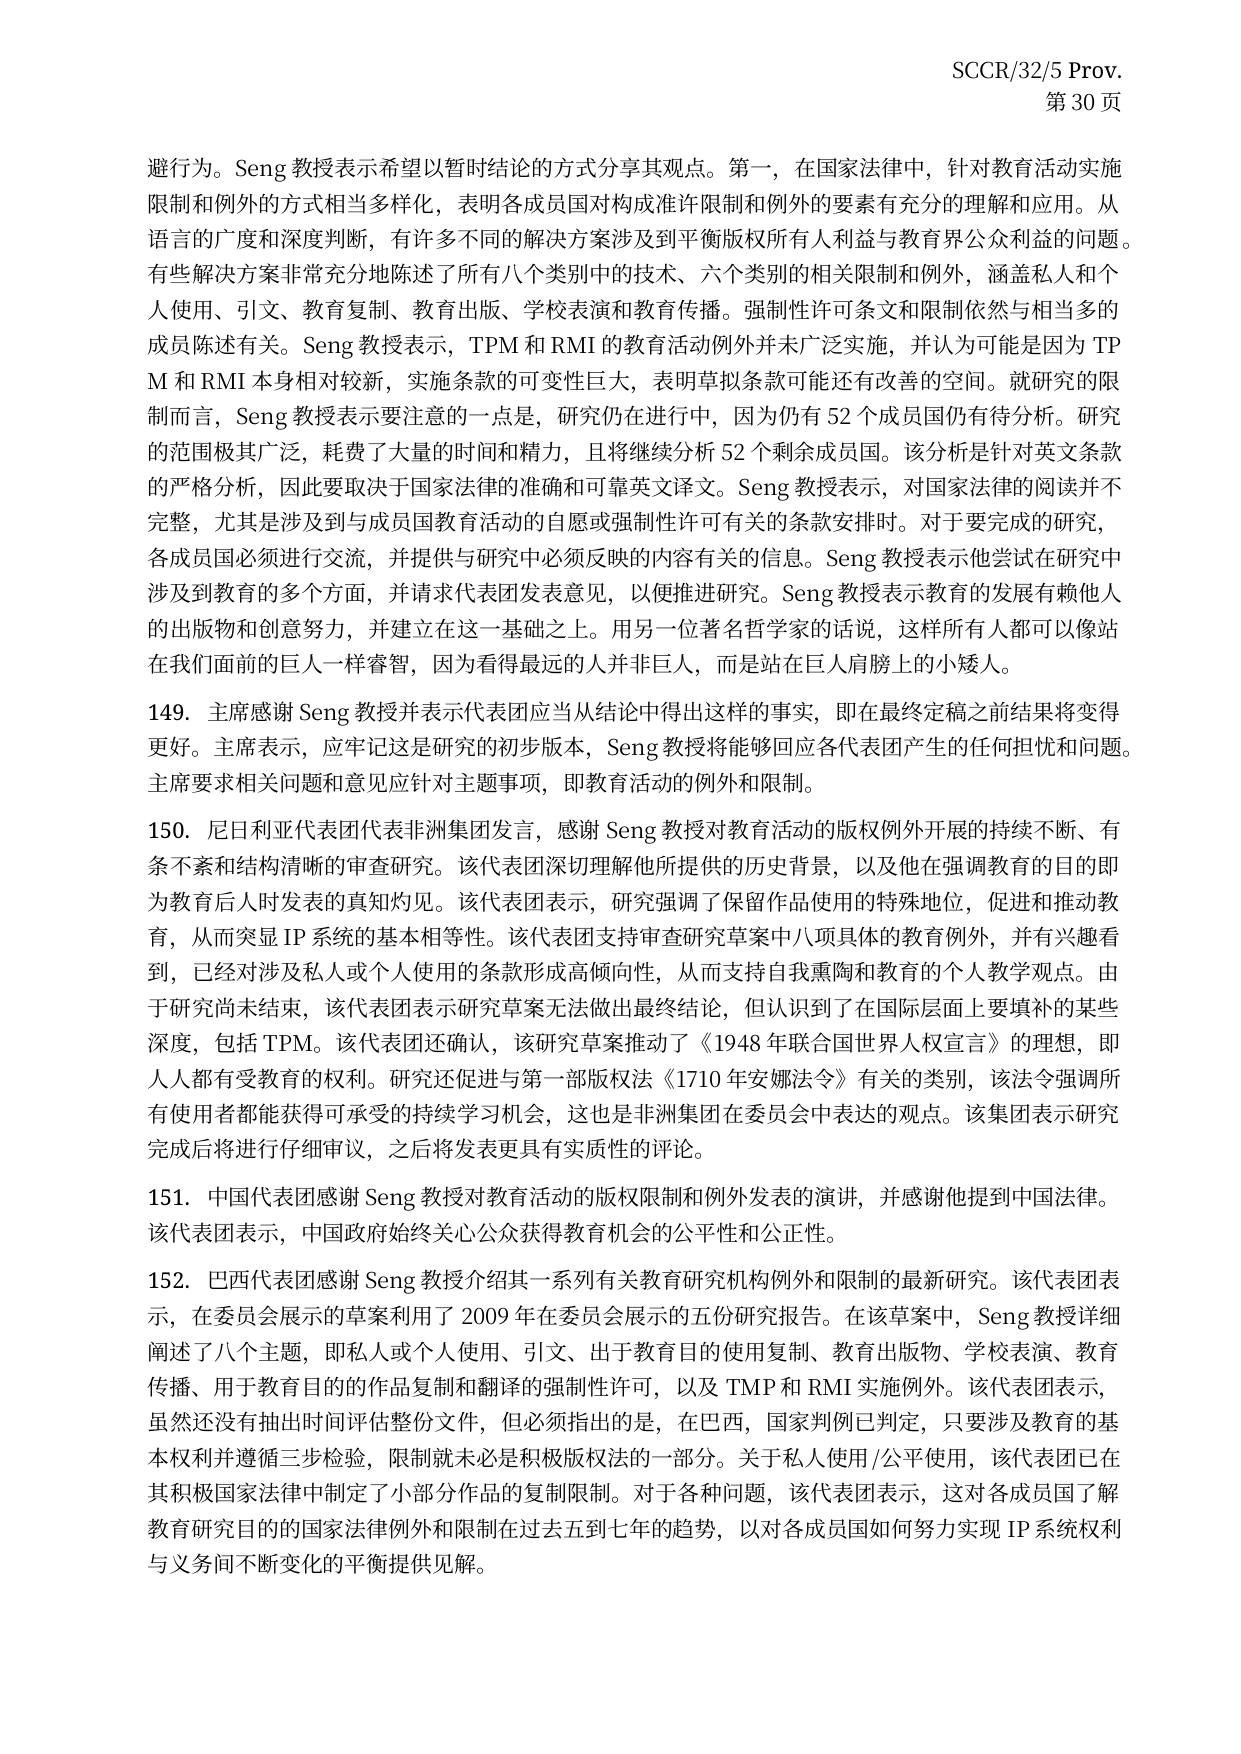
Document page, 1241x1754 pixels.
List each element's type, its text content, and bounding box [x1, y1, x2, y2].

list 中国代表团感谢Seng教授对教育活动的版权限制和例外发表的演讲，并感谢他提到中国法律。该代表团表示，中国政府始终关心公众获得教育机会的公平性和公正性。 [148, 1177, 1122, 1247]
list 尼日利亚代表团代表非洲集团发言，感谢Seng教授对教育活动的版权例外开展的持续不断、有条不紊和结构清晰的审查研究。该代表团深切理解他所提供的历史背景，以及他在强调教育的目的即为教育后人时发表的真知灼见。该代表团表示，研究强调了保留作品使用的特殊地位，促进和推动教育，从而突显IP系统的基本相等性。该代表团支持审查研究草案中八项具体的教育例外，并有兴趣看到，已经对涉及私人或个人使用的条款形成高倾向性，从而支持自我熏陶和教育的个人教学观点。由于研究尚未结束，该代表团表示研究草案无法做出最终结论，但认识到了在国际层面上要填补的某些深度，包括TPM。该代表团还确认，该研究草案推动了《1948年联合国世界人权宣言》的理想，即人人都有受教育的权利。研究还促进与第一部版权法《1710年安娜法令》有关的类别，该法令强调所有使用者都能获得可承受的持续学习机会，这也是非洲集团在委员会中表达的观点。该集团表示研究完成后将进行仔细审议，之后将发表更具有实质性的评论。 [148, 810, 1122, 1164]
list 主席感谢Seng教授并表示代表团应当从结论中得出这样的事实，即在最终定稿之前结果将变得更好。主席表示，应牢记这是研究的初步版本，Seng教授将能够回应各代表团产生的任何担忧和问题。主席要求相关问题和意见应针对主题事项，即教育活动的例外和限制。 [148, 691, 1122, 797]
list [148, 147, 1122, 679]
list 巴西代表团感谢Seng教授介绍其一系列有关教育研究机构例外和限制的最新研究。该代表团表示，在委员会展示的草案利用了2009年在委员会展示的五份研究报告。在该草案中，Seng教授详细阐述了八个主题，即私人或个人使用、引文、出于教育目的使用复制、教育出版物、学校表演、教育传播、用于教育目的的作品复制和翻译的强制性许可，以及TMP和RMI实施例外。该代表团表示，虽然还没有抽出时间评估整份文件，但必须指出的是，在巴西，国家判例已判定，只要涉及教育的基本权利并遵循三步检验，限制就未必是积极版权法的一部分。关于私人使用/公平使用，该代表团已在其积极国家法律中制定了小部分作品的复制限制。对于各种问题，该代表团表示，这对各成员国了解教育研究目的的国家法律例外和限制在过去五到七年的趋势，以对各成员国如何努力实现IP系统权利与义务间不断变化的平衡提供见解。 [148, 1260, 1122, 1579]
